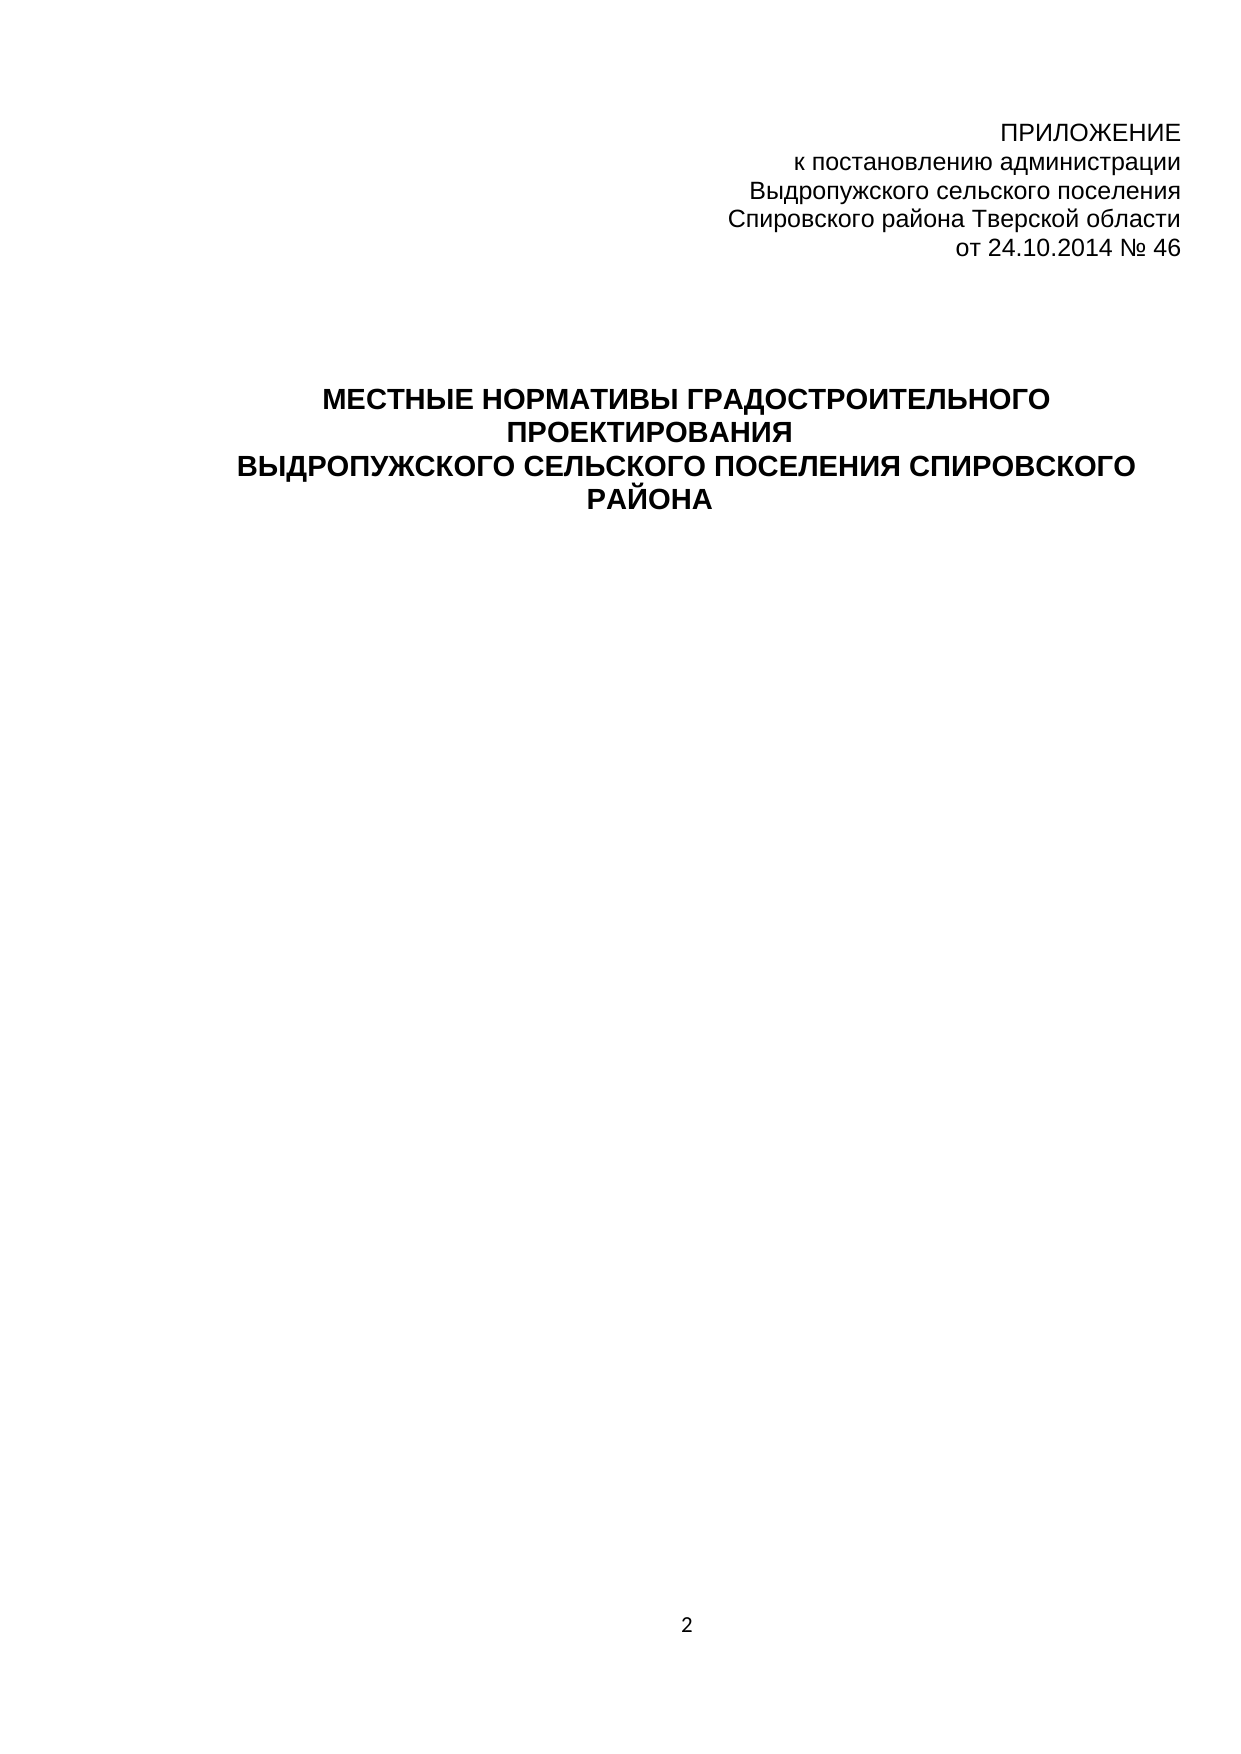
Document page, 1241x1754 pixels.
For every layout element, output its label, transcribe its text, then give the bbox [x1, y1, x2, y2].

title ВЫДРОПУЖСКОГО сельского поселения СПИРОВСКОГО района [118, 449, 1181, 516]
text ПРИЛОЖЕНИЕ [118, 118, 1181, 147]
title Местные нормативы градостроительного проектирования [118, 382, 1181, 449]
text к постановлению администрации Выдропужского сельского поселения Спировского района Тверской области [679, 147, 1181, 233]
text от 24.10.2014 № 46 [679, 233, 1181, 262]
